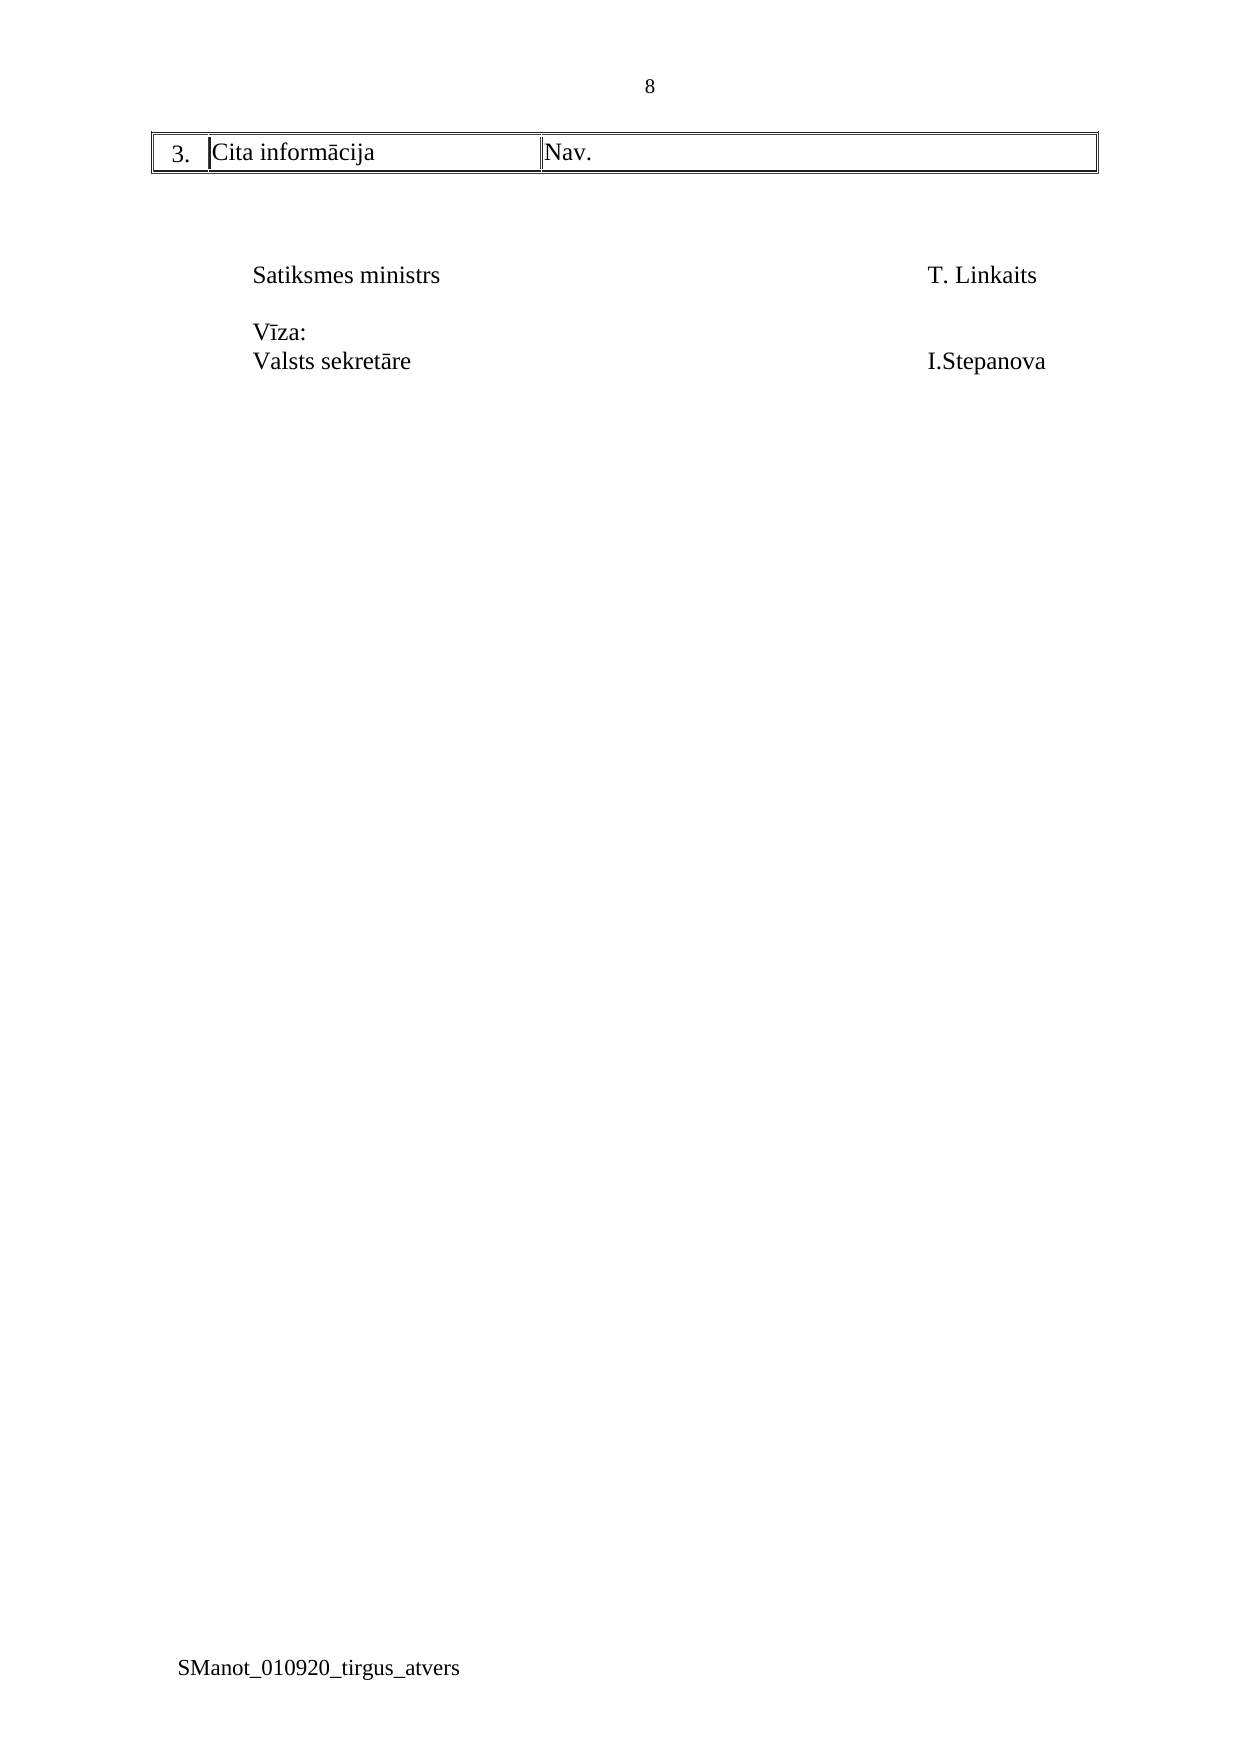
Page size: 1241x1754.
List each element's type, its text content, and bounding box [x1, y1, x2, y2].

table_cell 3. [154, 133, 209, 170]
table_cell Nav. [541, 135, 1096, 170]
text Satiksmes ministrs T. Linkaits [177, 260, 1122, 288]
text Valsts sekretāre I.Stepanova [177, 346, 1122, 375]
text Vīza: [177, 317, 1122, 346]
table_cell Cita informācija [209, 135, 541, 170]
